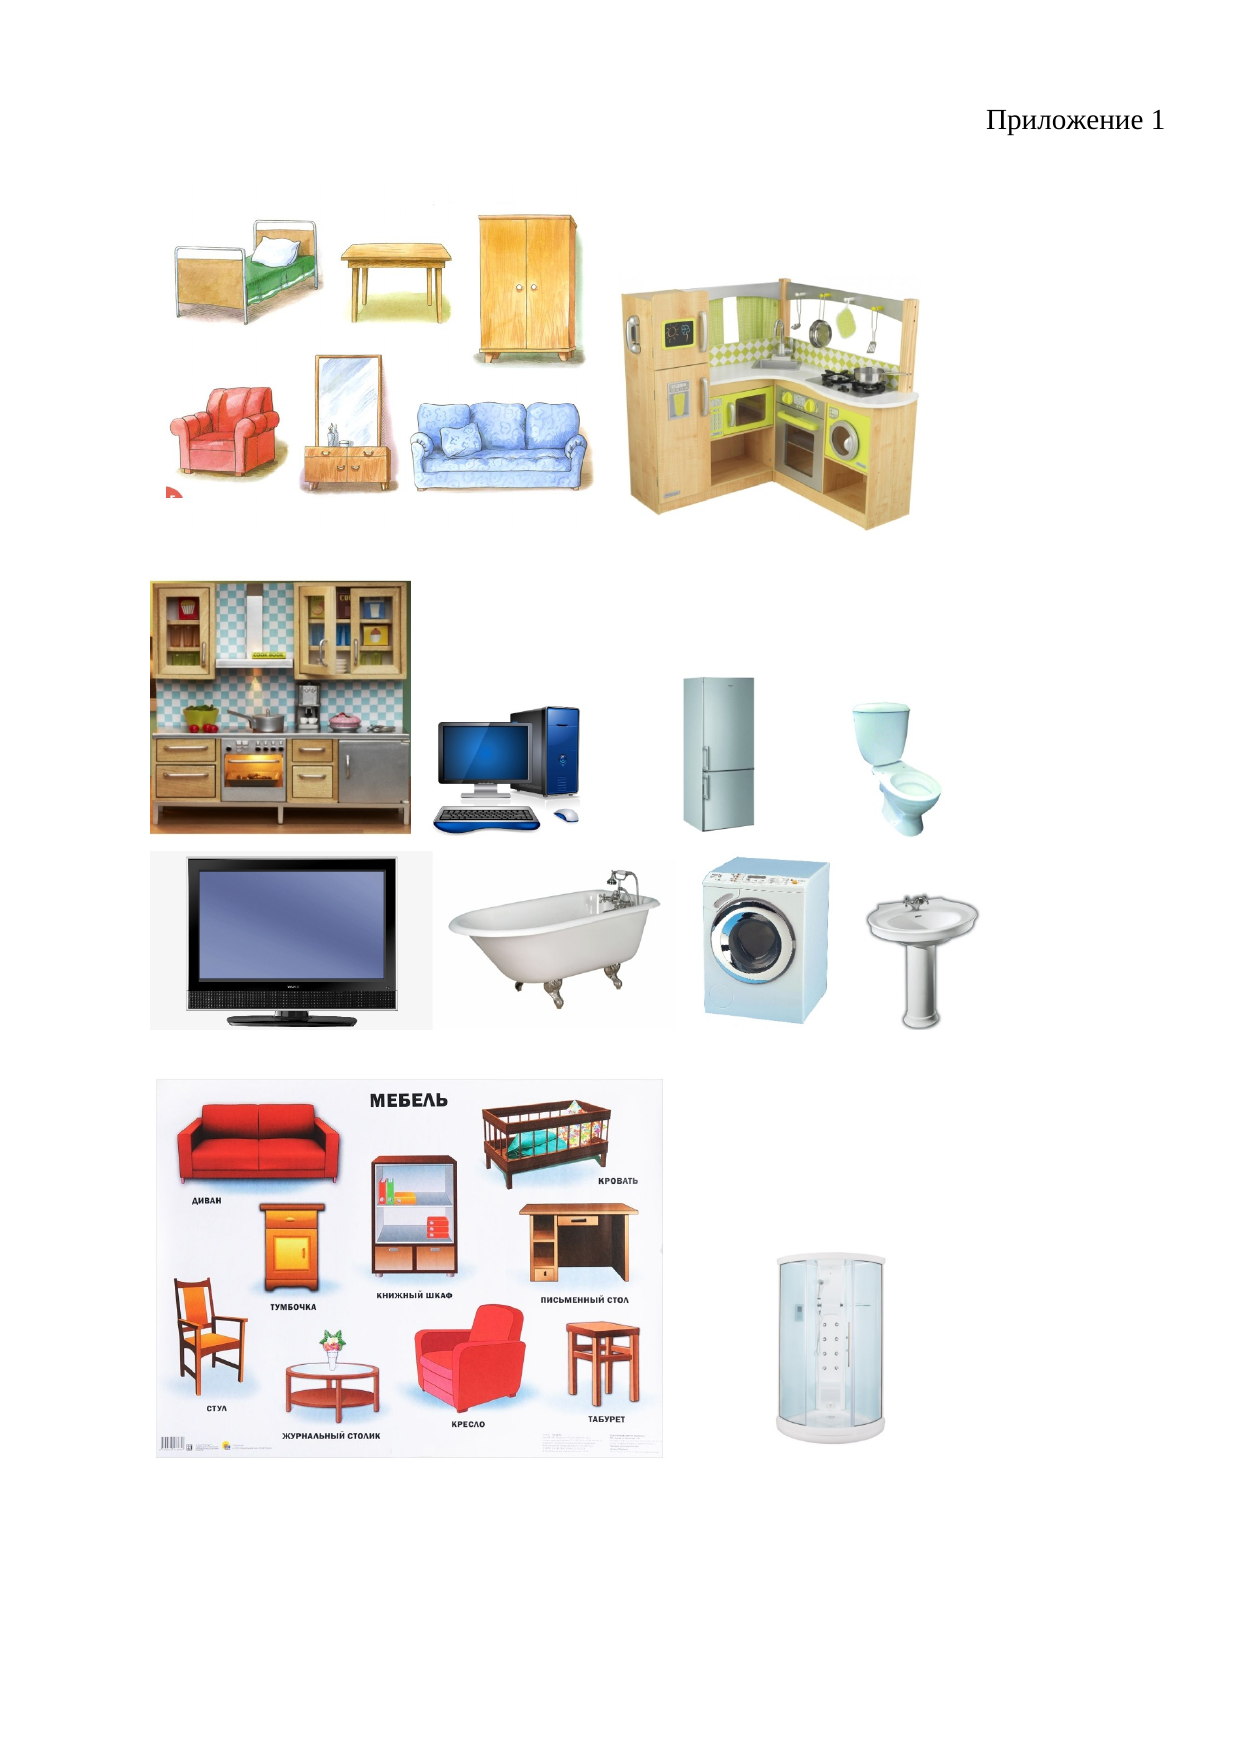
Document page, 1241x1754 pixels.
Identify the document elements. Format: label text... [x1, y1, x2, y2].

picture [150, 851, 989, 1030]
picture [150, 181, 922, 533]
picture [150, 576, 970, 838]
text Приложение 1 [150, 102, 1165, 135]
picture [150, 1073, 1008, 1464]
